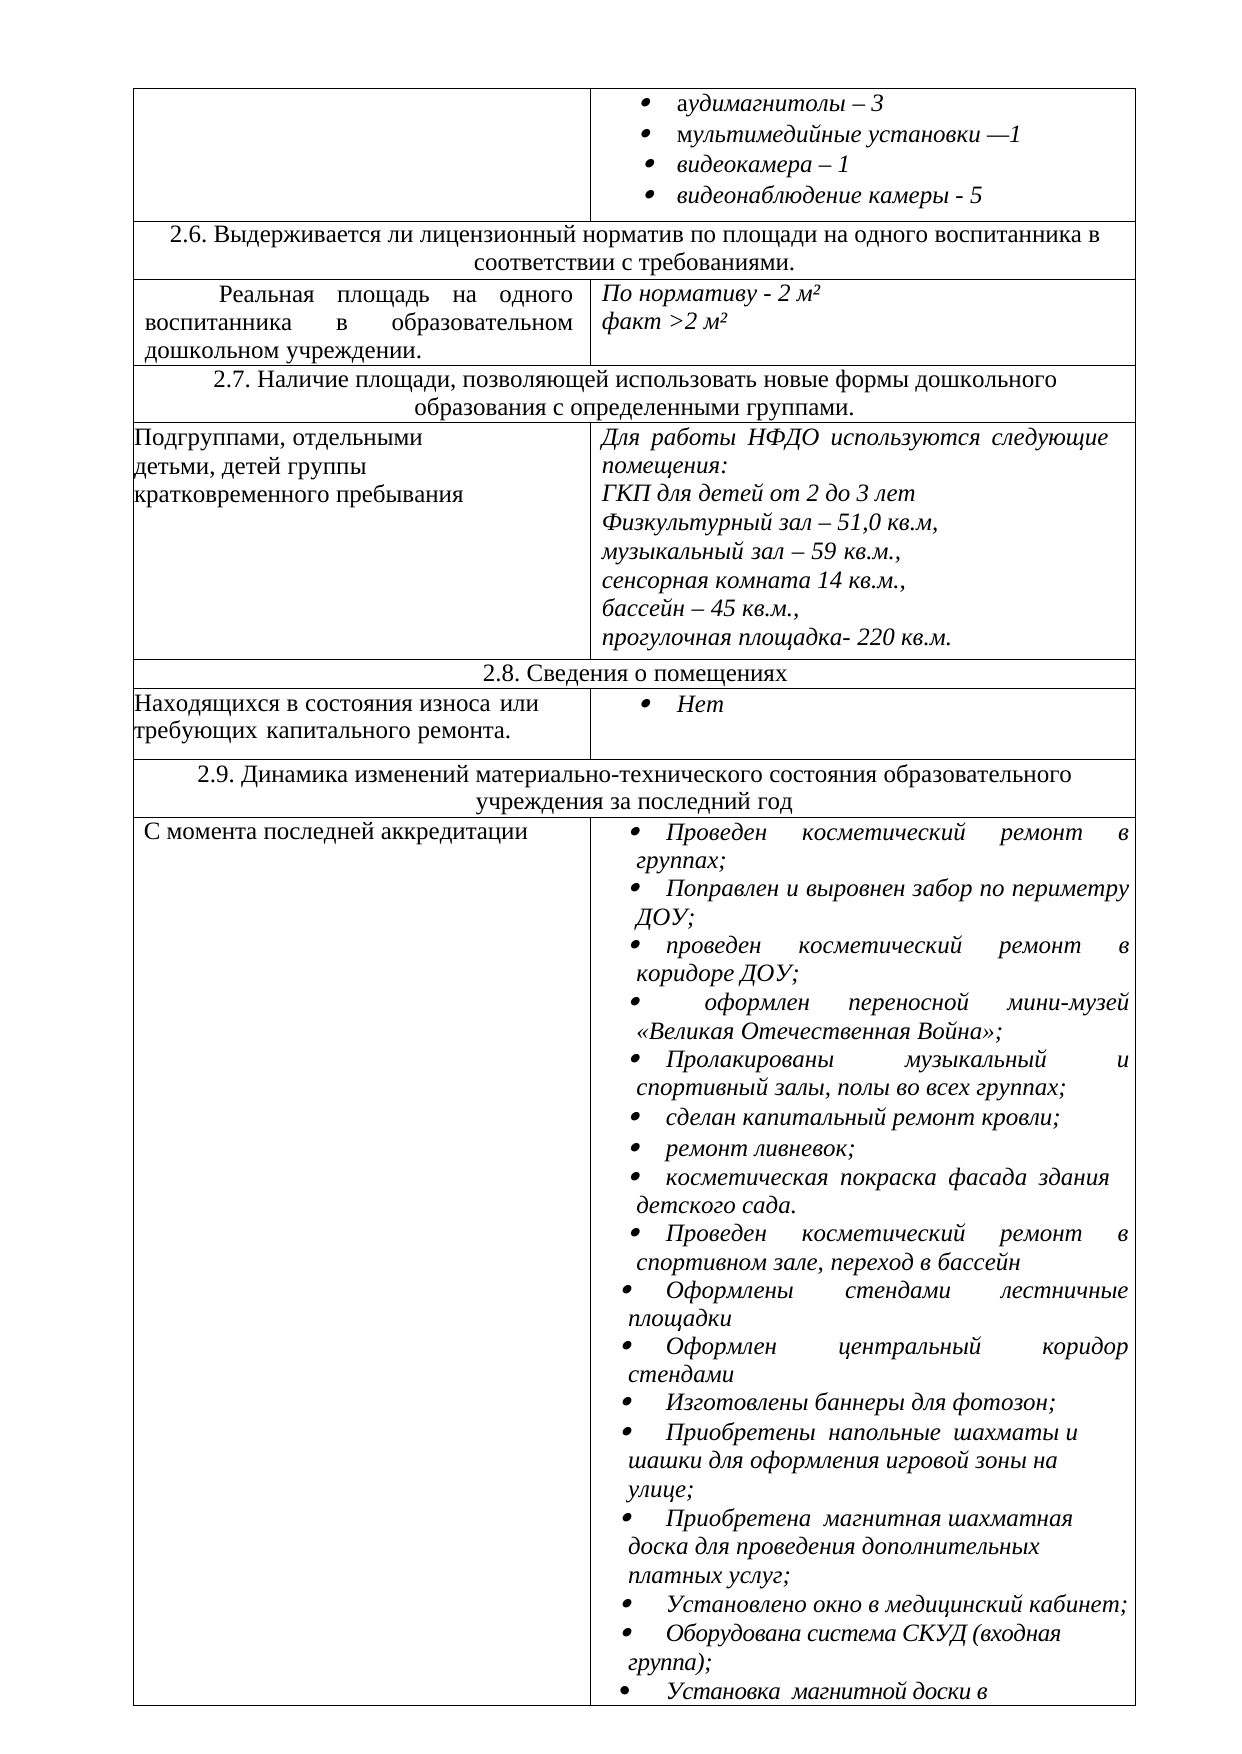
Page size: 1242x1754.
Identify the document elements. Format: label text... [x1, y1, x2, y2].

table_header [134, 89, 590, 221]
table_cell 2.7. Наличие площади, позволяющей использовать новые формы дошкольного образования с определенными группами. [134, 366, 1135, 422]
table_cell Подгруппами, отдельными детьми, детей группы кратковременного пребывания [134, 423, 590, 659]
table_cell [134, 818, 590, 1705]
table_cell Нет [591, 689, 1135, 759]
table_cell По нормативу - 2 м² факт >2 м² [591, 280, 1135, 365]
table_header аудимагнитолы – 3 мультимедийные установки —1 видеокамера – 1 видеонаблюдение камеры - 5 [591, 89, 1135, 221]
table_cell Реальная площадь на одного воспитанника в образовательном дошкольном учреждении. [134, 280, 590, 365]
table_cell Находящихся в состояния износа или требующих капитального ремонта. [134, 689, 590, 759]
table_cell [591, 818, 1135, 1705]
table_cell 2.6. Выдерживается ли лицензионный норматив по площади на одного воспитанника в соответствии с требованиями. [134, 222, 1135, 278]
table_cell 2.9. Динамика изменений материально-технического состояния образовательного учреждения за последний год [134, 760, 1135, 817]
table_cell 2.8. Сведения о помещениях [134, 660, 1135, 688]
table_cell Для работы НФДО используются следующие помещения: ГКП для детей от 2 до 3 лет Физкультурный зал – 51,0 кв.м, музыкальный зал – 59 кв.м., сенсорная комната 14 кв.м., бассейн – 45 кв.м., прогулочная площадка- 220 кв.м. [591, 423, 1135, 659]
